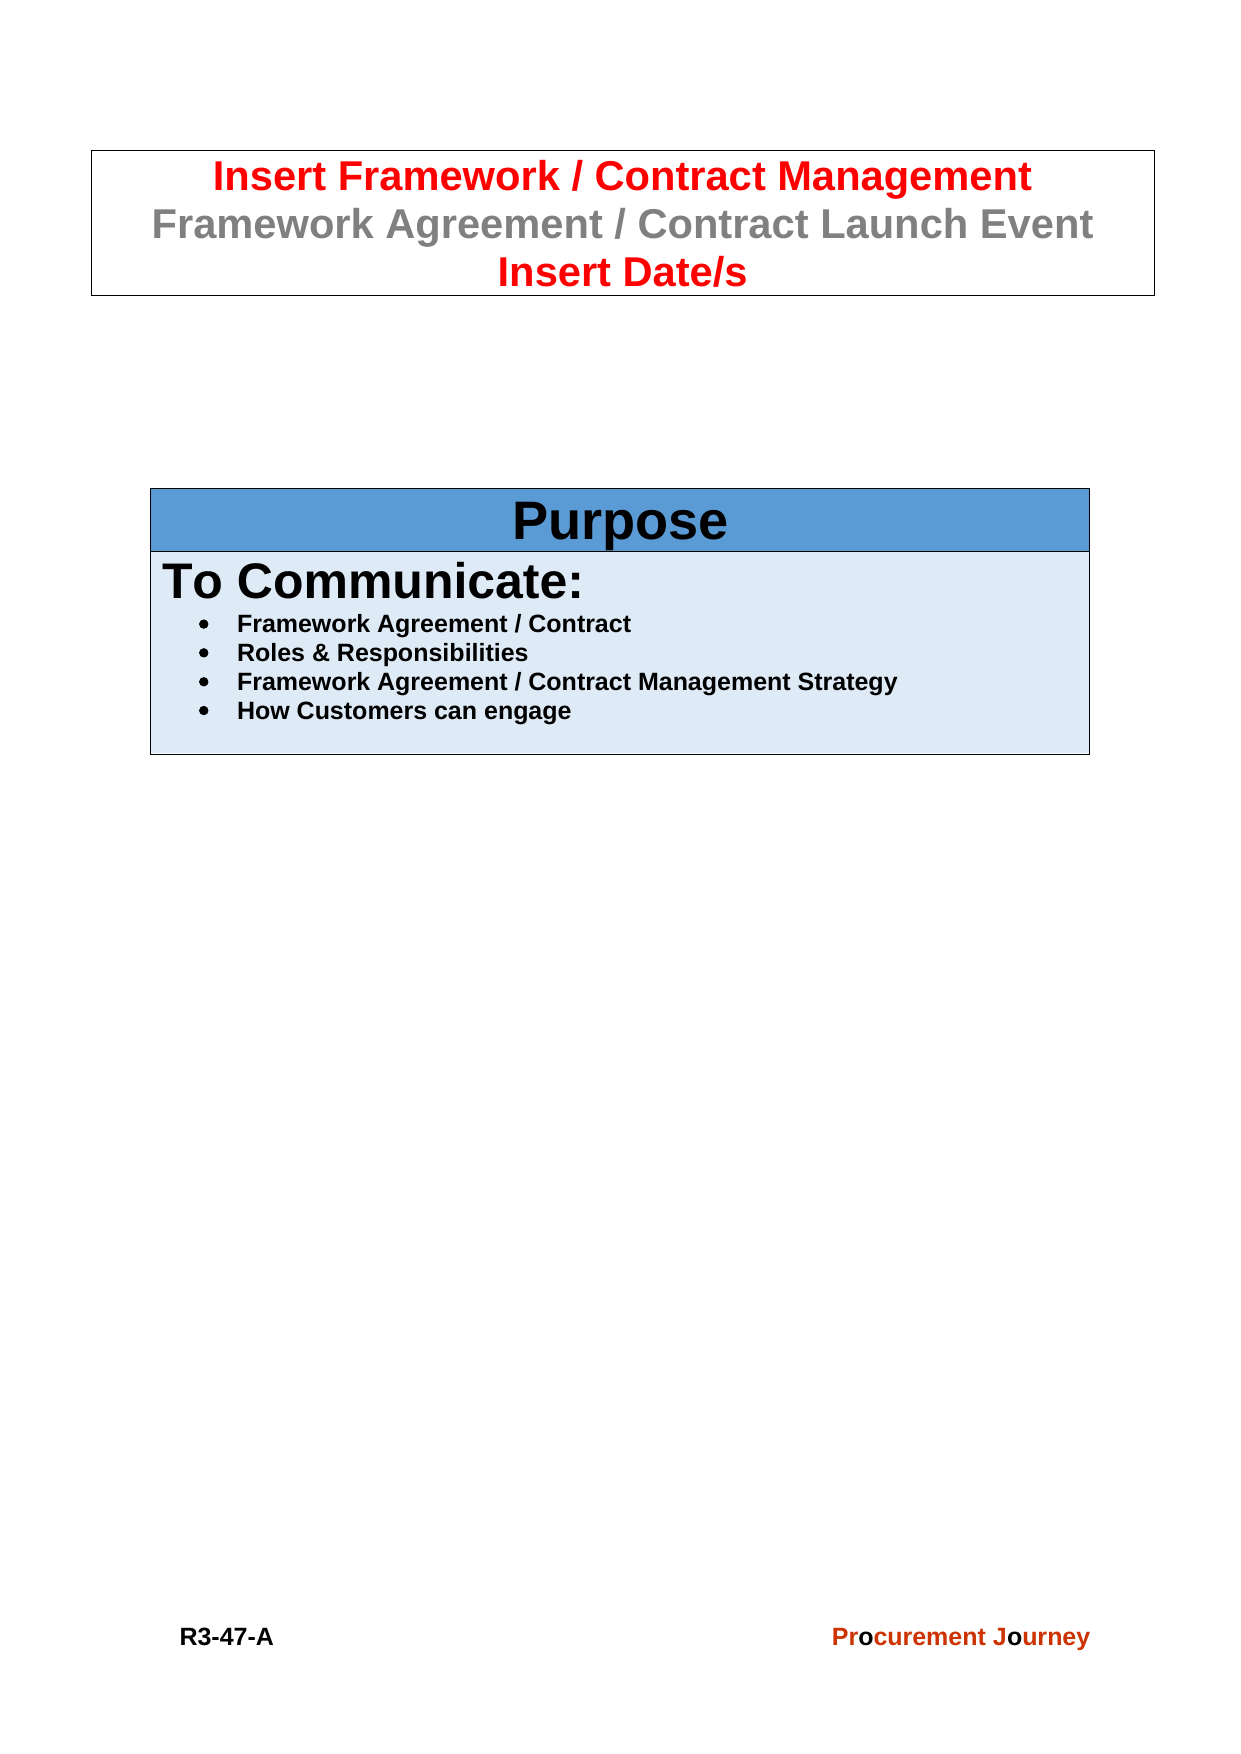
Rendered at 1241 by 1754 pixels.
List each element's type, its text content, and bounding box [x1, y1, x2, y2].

table_cell To Communicate: Framework Agreement / Contract Roles & Responsibilities Framework Agreement / Contract Management Strategy How Customers can engage [151, 552, 1089, 753]
table_header Insert Framework / Contract Management Framework Agreement / Contract Launch Event Insert Date/s [92, 151, 1154, 295]
table_header Purpose [151, 489, 1089, 551]
